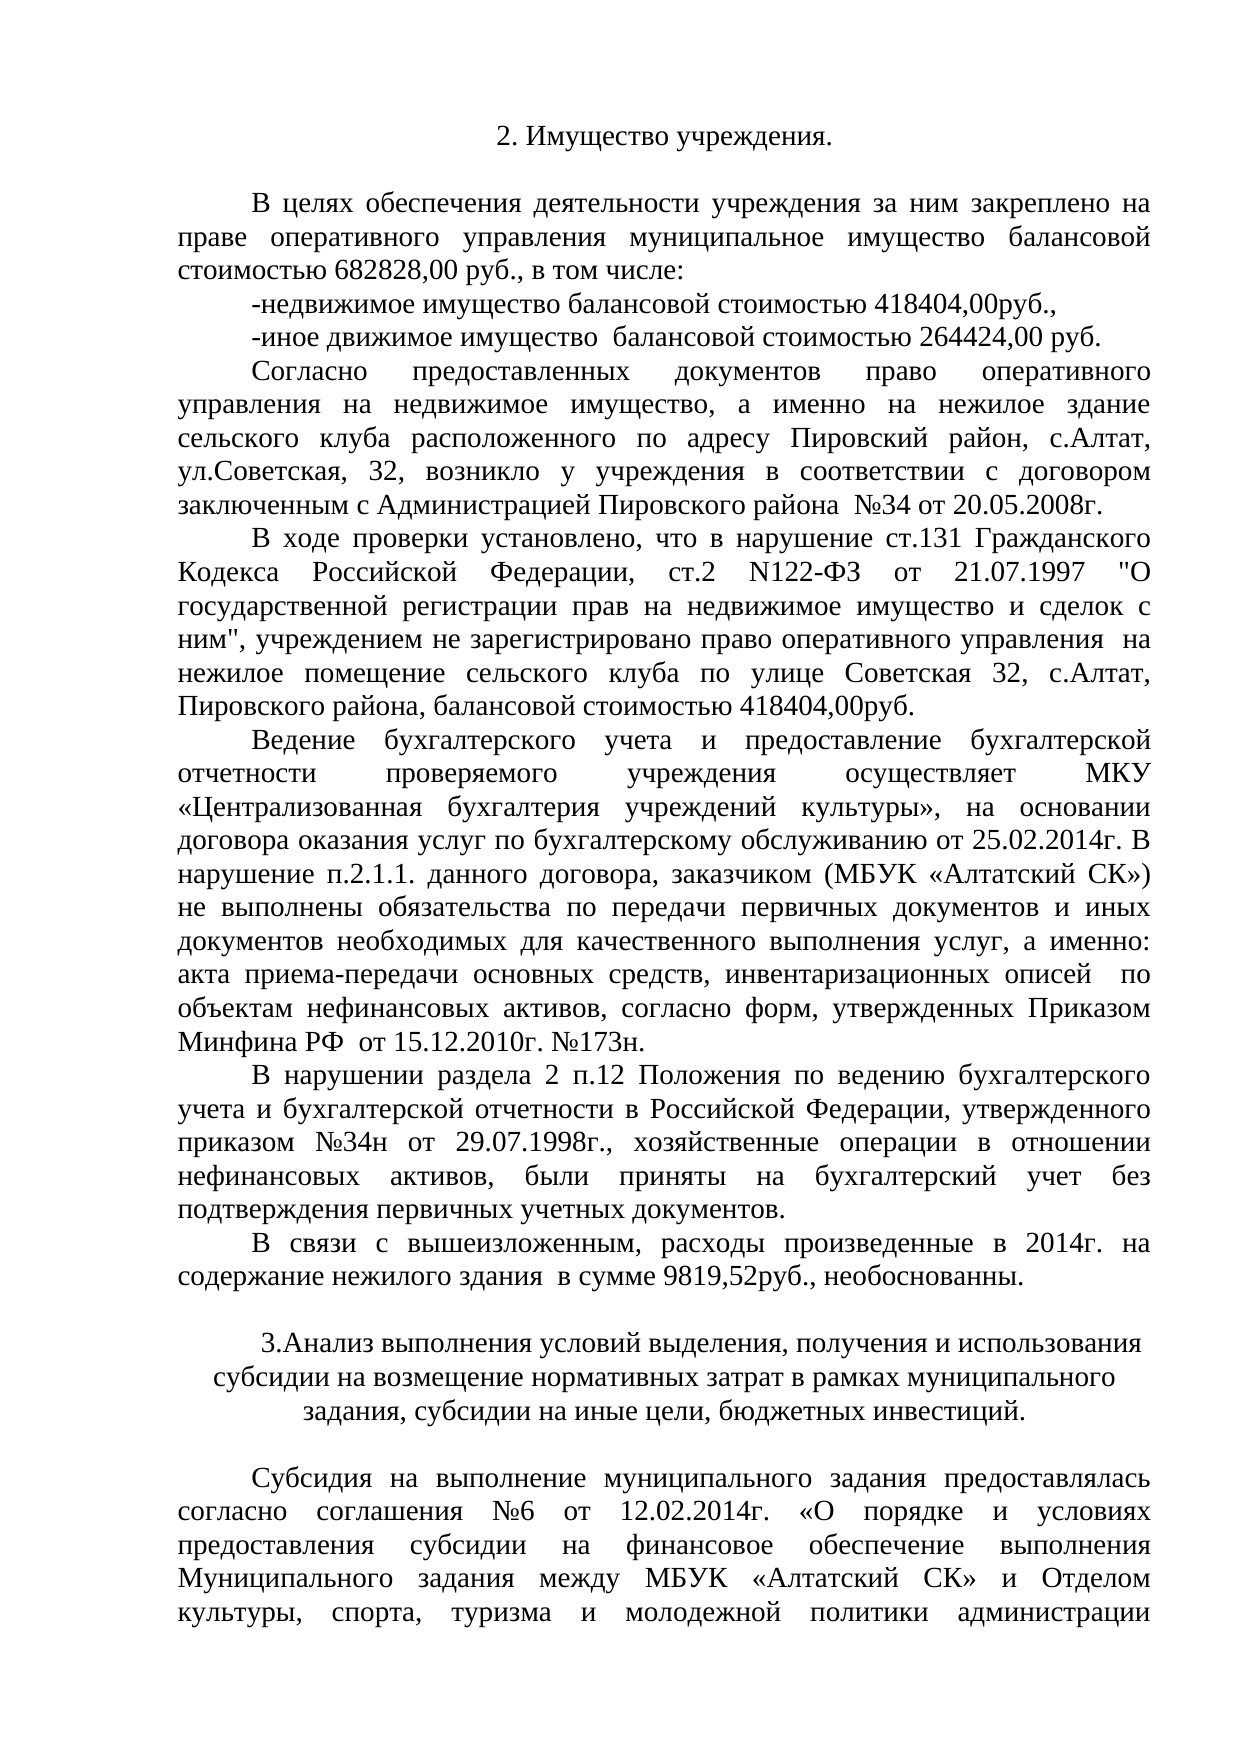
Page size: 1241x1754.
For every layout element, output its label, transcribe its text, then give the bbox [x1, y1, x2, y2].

text В целях обеспечения деятельности учреждения за ним закреплено на праве оперативного управления муниципальное имущество балансовой стоимостью 682828,00 руб., в том числе: [177, 185, 1152, 286]
text Согласно предоставленных документов право оперативного управления на недвижимое имущество, а именно на нежилое здание сельского клуба расположенного по адресу Пировский район, с.Алтат, ул.Советская, 32, возникло у учреждения в соответствии с договором заключенным с Администрацией Пировского района №34 от 20.05.2008г. [177, 353, 1152, 521]
text -иное движимое имущество балансовой стоимостью 264424,00 руб. [177, 319, 1152, 353]
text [177, 1460, 1152, 1627]
text 3.Анализ выполнения условий выделения, получения и использования субсидии на возмещение нормативных затрат в рамках муниципального задания, субсидии на иные цели, бюджетных инвестиций. [177, 1326, 1152, 1426]
text В нарушении раздела 2 п.12 Положения по ведению бухгалтерского учета и бухгалтерской отчетности в Российской Федерации, утвержденного приказом №34н от 29.07.1998г., хозяйственные операции в отношении нефинансовых активов, были приняты на бухгалтерский учет без подтверждения первичных учетных документов. [177, 1057, 1152, 1225]
text 2. Имущество учреждения. [177, 118, 1152, 152]
text Ведение бухгалтерского учета и предоставление бухгалтерской отчетности проверяемого учреждения осуществляет МКУ «Централизованная бухгалтерия учреждений культуры», на основании договора оказания услуг по бухгалтерскому обслуживанию от 25.02.2014г. В нарушение п.2.1.1. данного договора, заказчиком (МБУК «Алтатский СК») не выполнены обязательства по передачи первичных документов и иных документов необходимых для качественного выполнения услуг, а именно: акта приема-передачи основных средств, инвентаризационных описей по объектам нефинансовых активов, согласно форм, утвержденных Приказом Минфина РФ от 15.12.2010г. №173н. [177, 722, 1152, 1057]
text В ходе проверки установлено, что в нарушение ст.131 Гражданского Кодекса Российской Федерации, ст.2 N122-ФЗ от 21.07.1997 "О государственной регистрации прав на недвижимое имущество и сделок с ним", учреждением не зарегистрировано право оперативного управления на нежилое помещение сельского клуба по улице Советская 32, с.Алтат, Пировского района, балансовой стоимостью 418404,00руб. [177, 521, 1152, 722]
text -недвижимое имущество балансовой стоимостью 418404,00руб., [177, 286, 1152, 319]
text В связи с вышеизложенным, расходы произведенные в 2014г. на содержание нежилого здания в сумме 9819,52руб., необоснованны. [177, 1225, 1152, 1292]
